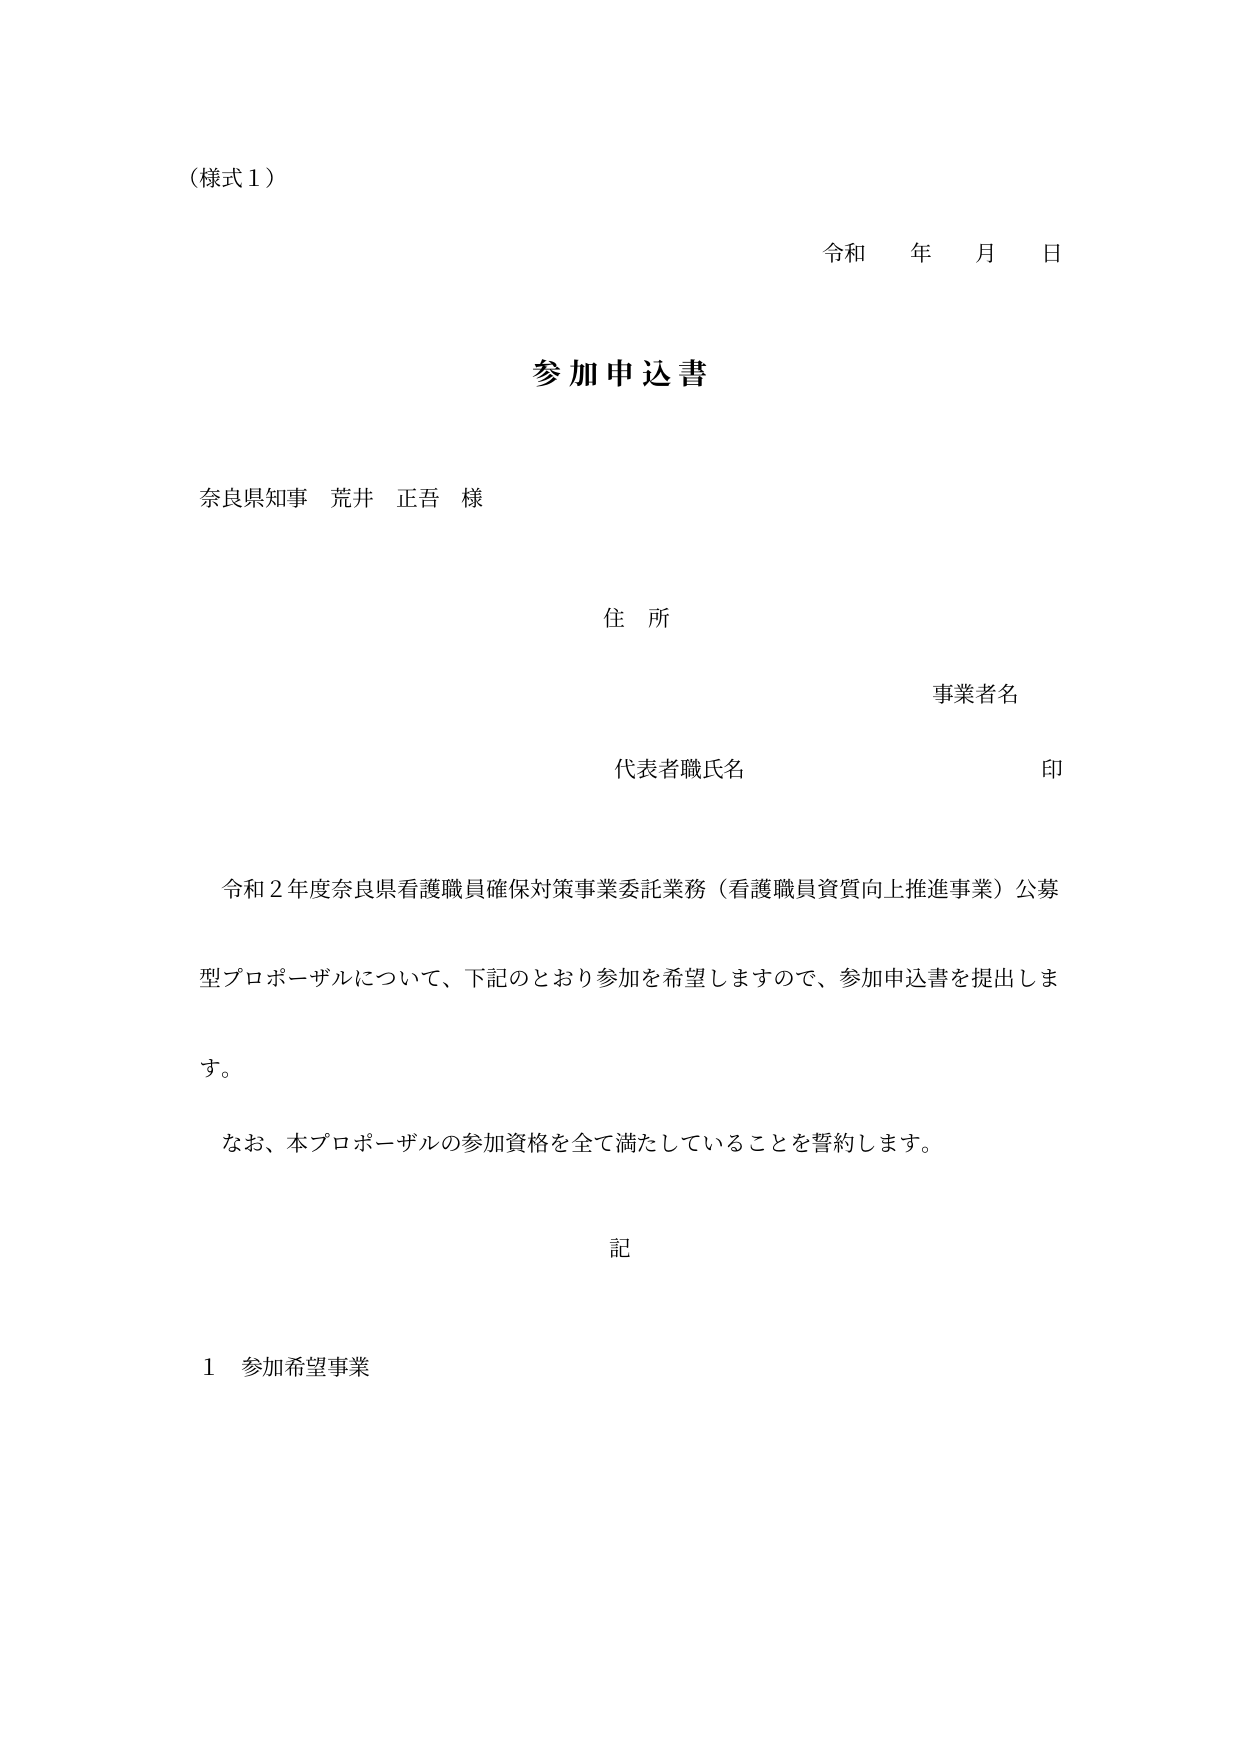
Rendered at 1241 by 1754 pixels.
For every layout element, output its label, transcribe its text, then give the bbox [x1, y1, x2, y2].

text 事業者名 [177, 663, 1019, 722]
text 令和 年 月 日 [177, 222, 1063, 282]
text 奈良県知事 荒井 正吾 様 [177, 468, 1063, 527]
text 記 [177, 1217, 1063, 1277]
text （様式１） [177, 147, 1063, 207]
text なお、本プロポーザルの参加資格を全て満たしていることを誓約します。 [177, 1112, 1063, 1172]
text 代表者職氏名 印 [177, 738, 1063, 798]
text 参 加 申 込 書 [177, 342, 1063, 402]
text １ 参加希望事業 [177, 1337, 1063, 1396]
text 住 所 [177, 588, 1063, 647]
text 令和２年度奈良県看護職員確保対策事業委託業務（看護職員資質向上推進事業）公募型プロポーザルについて、下記のとおり参加を希望しますので、参加申込書を提出します。 [199, 858, 1063, 1097]
